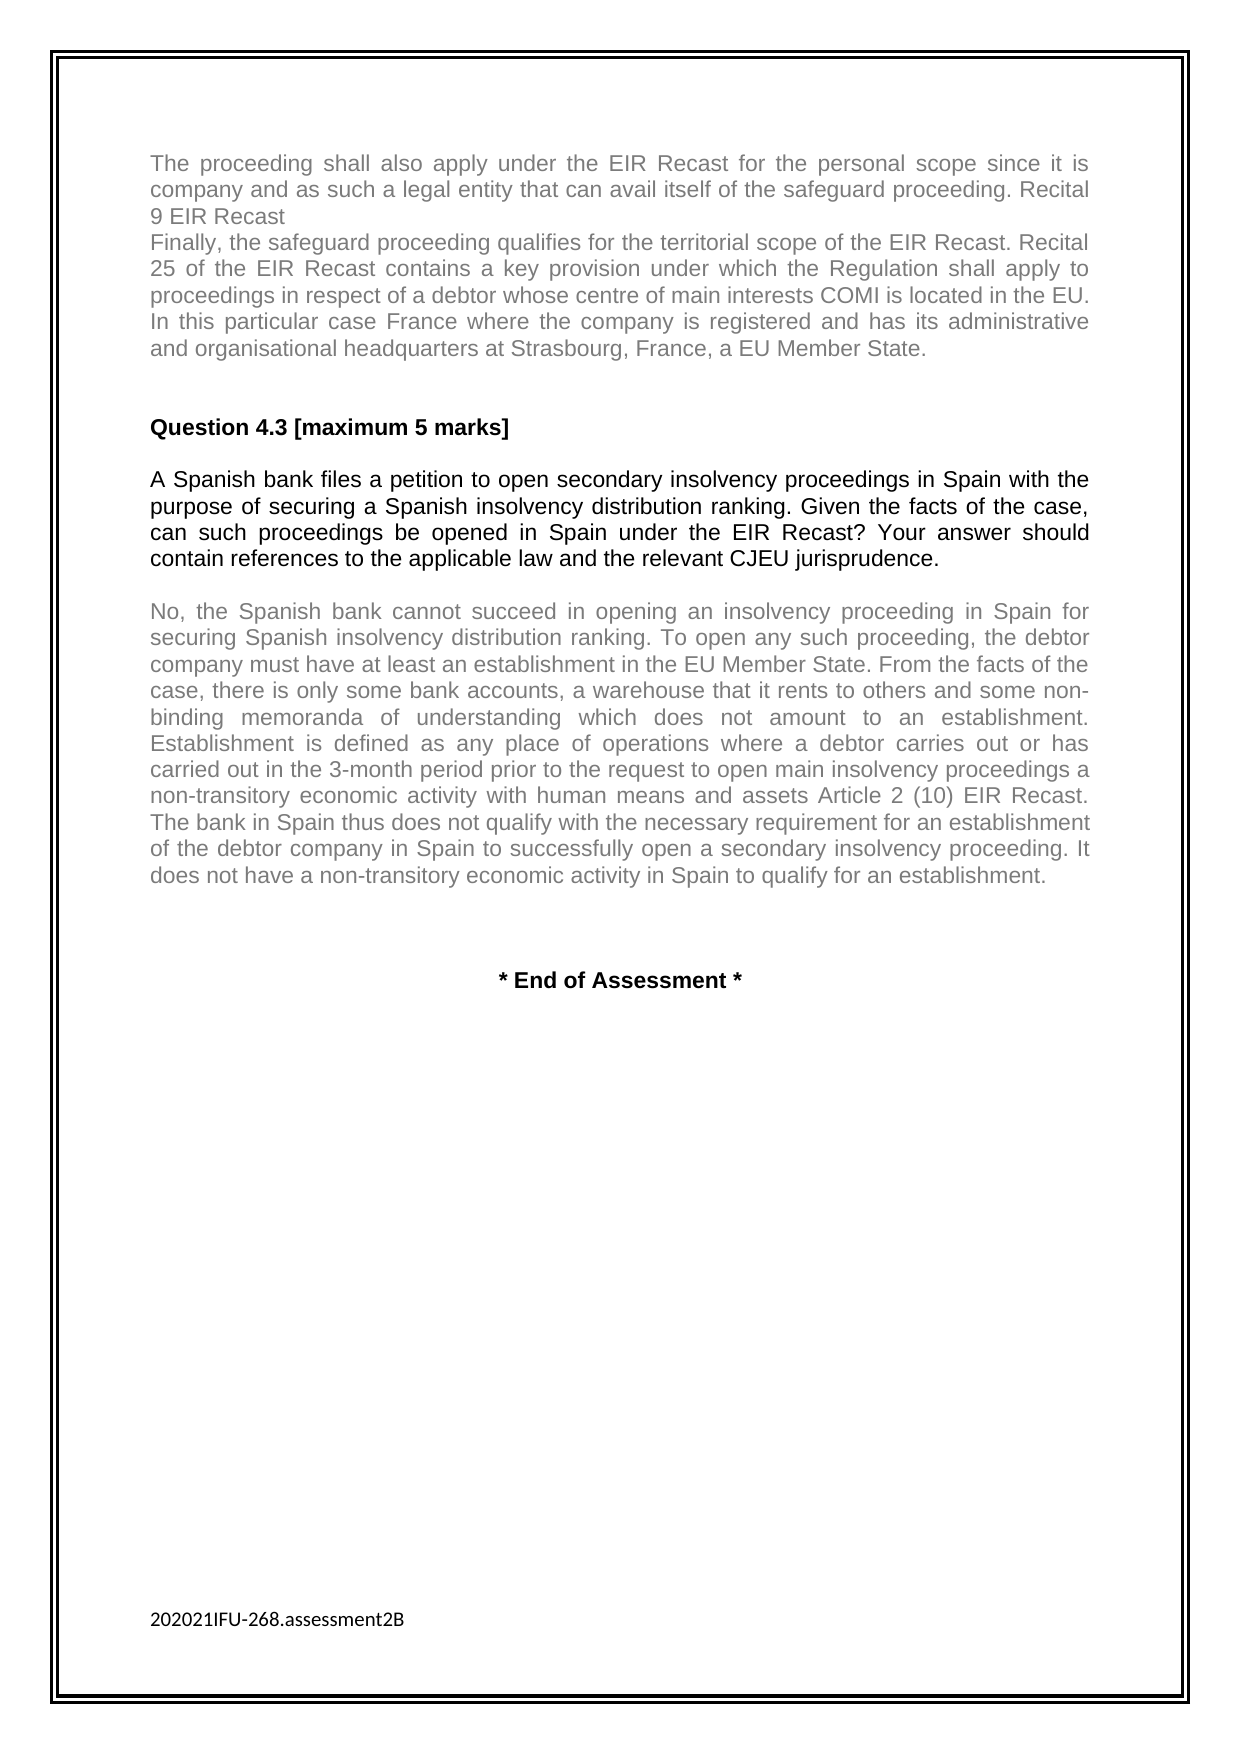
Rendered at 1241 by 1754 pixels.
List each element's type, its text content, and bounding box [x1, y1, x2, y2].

text No, the Spanish bank cannot succeed in opening an insolvency proceeding in Spain for securing Spanish insolvency distribution ranking. To open any such proceeding, the debtor company must have at least an establishment in the EU Member State. From the facts of the case, there is only some bank accounts, a warehouse that it rents to others and some non-binding memoranda of understanding which does not amount to an establishment. Establishment is defined as any place of operations where a debtor carries out or has carried out in the 3-month period prior to the request to open main insolvency proceedings a non-transitory economic activity with human means and assets Article 2 (10) EIR Recast. The bank in Spain thus does not qualify with the necessary requirement for an establishment of the debtor company in Spain to successfully open a secondary insolvency proceeding. It does not have a non-transitory economic activity in Spain to qualify for an establishment. [150, 598, 1090, 888]
text A Spanish bank files a petition to open secondary insolvency proceedings in Spain with the purpose of securing a Spanish insolvency distribution ranking. Given the facts of the case, can such proceedings be opened in Spain under the EIR Recast? Your answer should contain references to the applicable law and the relevant CJEU jurisprudence. [150, 466, 1090, 572]
text Finally, the safeguard proceeding qualifies for the territorial scope of the EIR Recast. Recital 25 of the EIR Recast contains a key provision under which the Regulation shall apply to proceedings in respect of a debtor whose centre of main interests COMI is located in the EU. In this particular case France where the company is registered and has its administrative and organisational headquarters at Strasbourg, France, a EU Member State. [150, 229, 1090, 361]
text Question 4.3 [maximum 5 marks] [150, 413, 1090, 440]
text * End of Assessment * [150, 967, 1090, 993]
text The proceeding shall also apply under the EIR Recast for the personal scope since it is company and as such a legal entity that can avail itself of the safeguard proceeding. Recital 9 EIR Recast [150, 150, 1090, 229]
